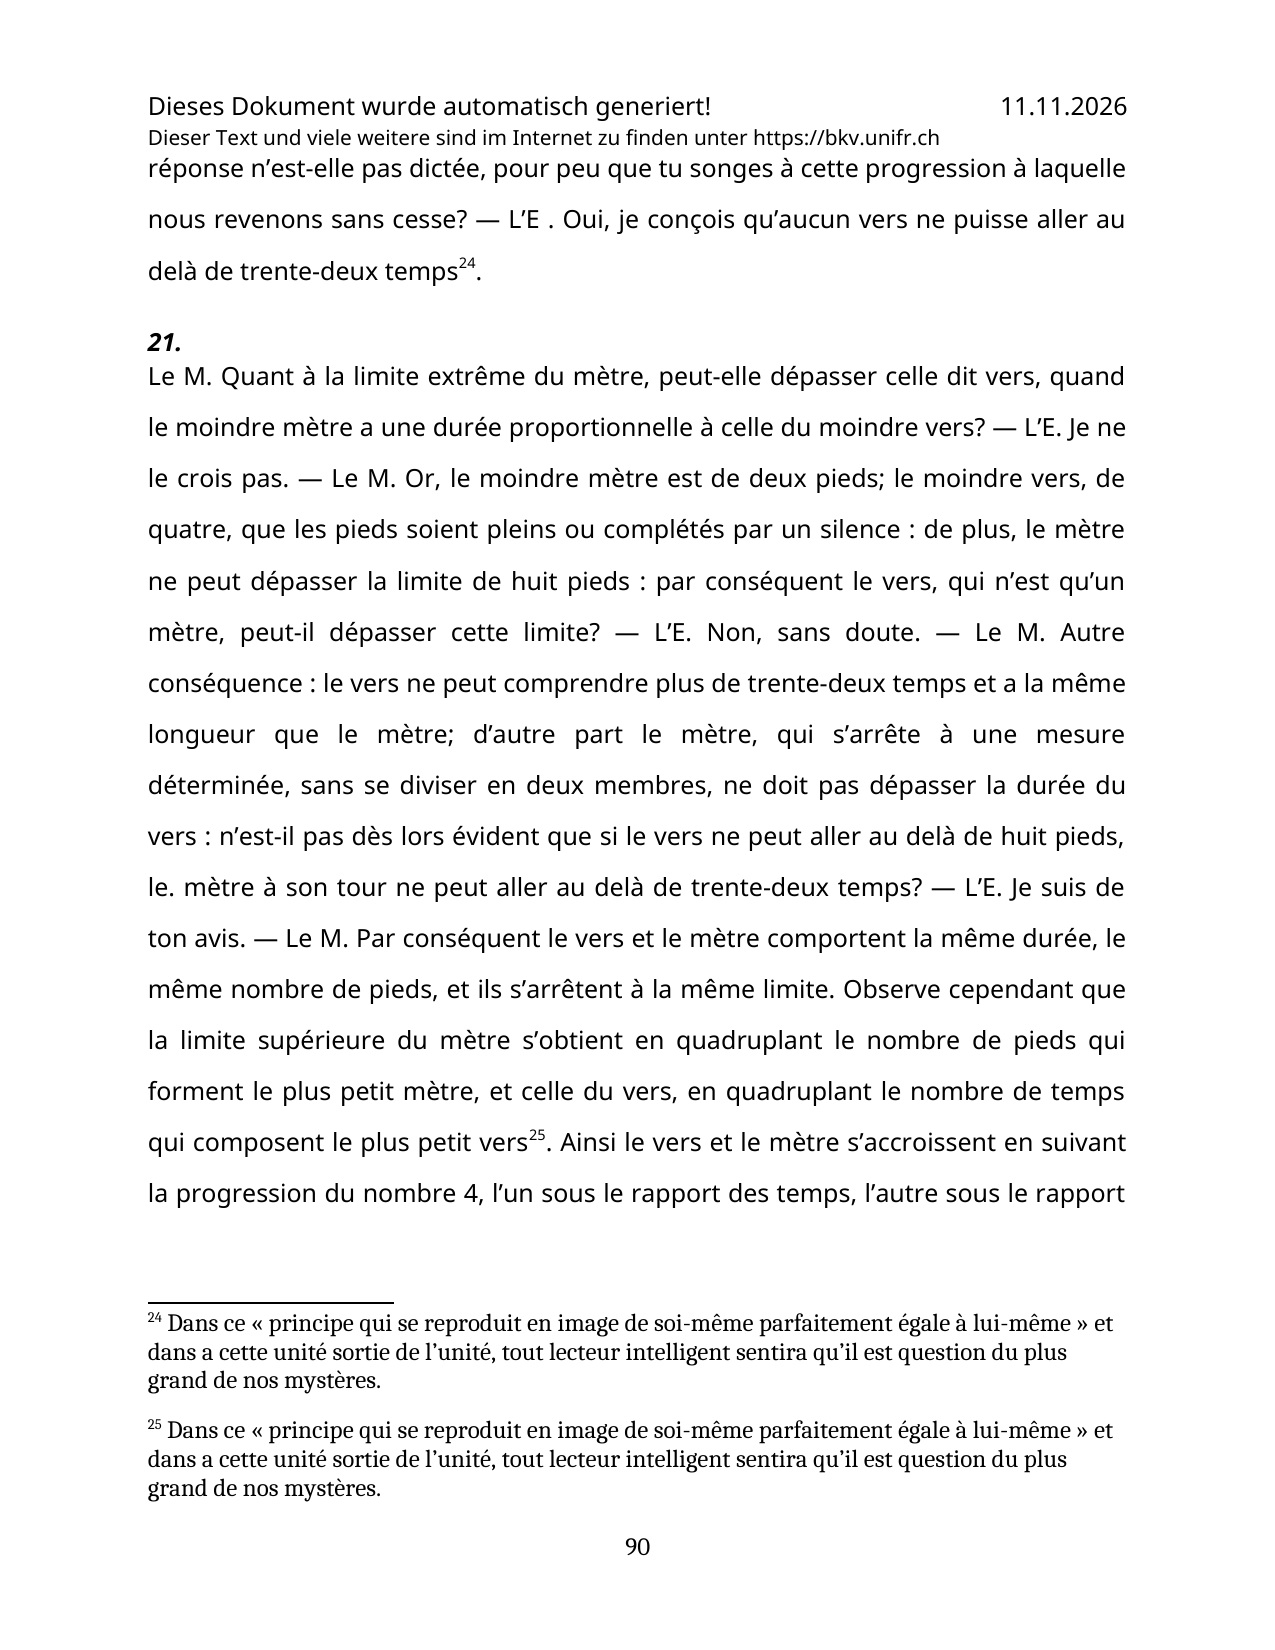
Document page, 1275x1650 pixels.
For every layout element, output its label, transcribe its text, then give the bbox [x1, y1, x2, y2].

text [148, 359, 1127, 1210]
subtitle 21. [148, 325, 1127, 359]
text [148, 151, 1127, 287]
